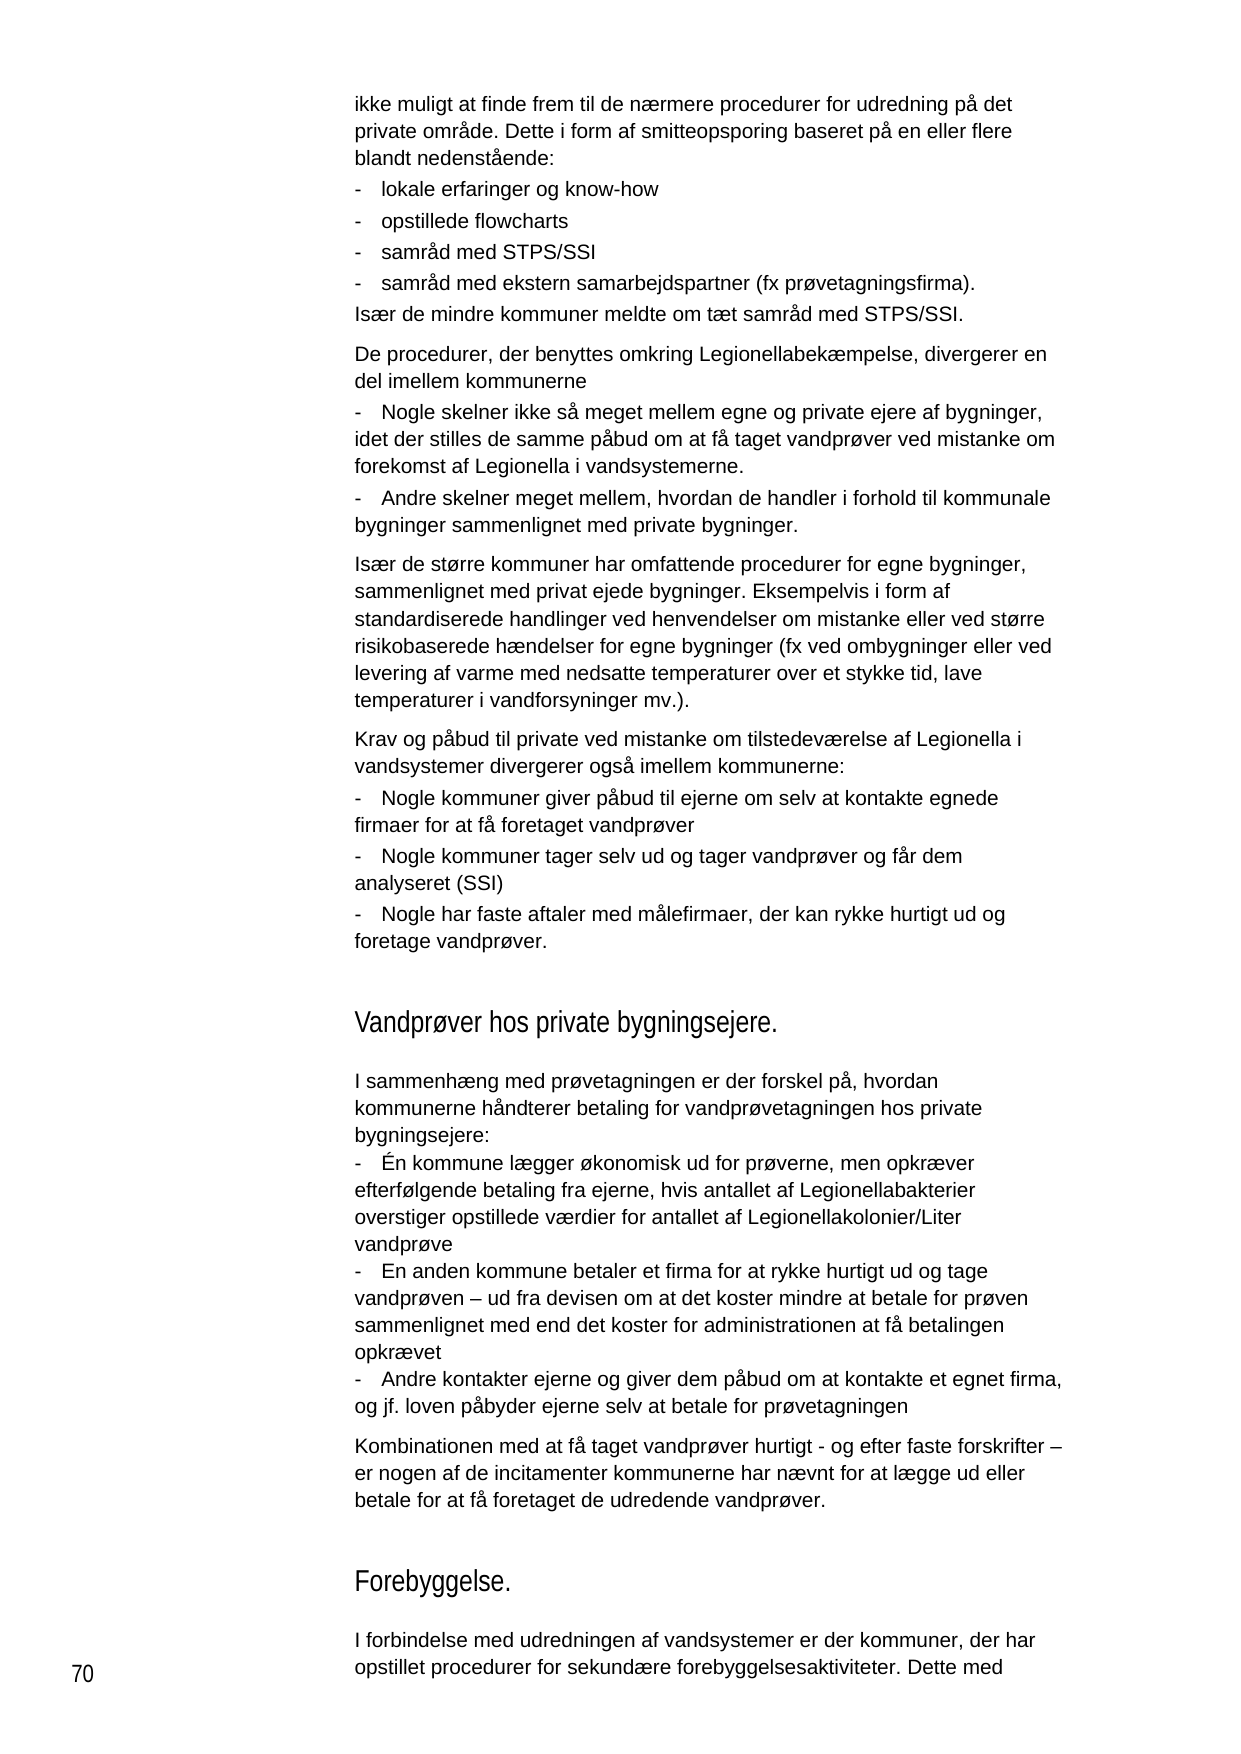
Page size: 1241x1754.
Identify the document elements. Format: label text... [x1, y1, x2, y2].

list samråd med STPS/SSI [354, 237, 1063, 264]
text De procedurer, der benyttes omkring Legionellabekæmpelse, divergerer en del imellem kommunerne [354, 339, 1063, 393]
list samråd med ekstern samarbejdspartner (fx prøvetagningsfirma). [354, 268, 1063, 295]
text Krav og påbud til private ved mistanke om tilstedeværelse af Legionella i vandsystemer divergerer også imellem kommunerne: [354, 724, 1063, 778]
list Nogle kommuner giver påbud til ejerne om selv at kontakte egnede firmaer for at få foretaget vandprøver [354, 782, 1063, 837]
text Især de større kommuner har omfattende procedurer for egne bygninger, sammenlignet med privat ejede bygninger. Eksempelvis i form af standardiserede handlinger ved henvendelser om mistanke eller ved større risikobaserede hændelser for egne bygninger (fx ved ombygninger eller ved levering af varme med nedsatte temperaturer over et stykke tid, lave temperaturer i vandforsyninger mv.). [354, 549, 1063, 712]
list Nogle skelner ikke så meget mellem egne og private ejere af bygninger, idet der stilles de samme påbud om at få taget vandprøver ved mistanke om forekomst af Legionella i vandsystemerne. [354, 397, 1063, 478]
list lokale erfaringer og know-how [354, 174, 1063, 201]
list opstillede flowcharts [354, 205, 1063, 232]
text I sammenhæng med prøvetagningen er der forskel på, hvordan kommunerne håndterer betaling for vandprøvetagningen hos private bygningsejere: [354, 1066, 1063, 1147]
text Især de mindre kommuner meldte om tæt samråd med STPS/SSI. [354, 299, 1063, 326]
list Én kommune lægger økonomisk ud for prøverne, men opkræver efterfølgende betaling fra ejerne, hvis antallet af Legionellabakterier overstiger opstillede værdier for antallet af Legionellakolonier/Liter vandprøve [354, 1147, 1063, 1256]
list En anden kommune betaler et firma for at rykke hurtigt ud og tage vandprøven – ud fra devisen om at det koster mindre at betale for prøven sammenlignet med end det koster for administrationen at få betalingen opkrævet [354, 1256, 1063, 1364]
list Andre skelner meget mellem, hvordan de handler i forhold til kommunale bygninger sammenlignet med private bygninger. [354, 482, 1063, 537]
text Kombinationen med at få taget vandprøver hurtigt - og efter faste forskrifter – er nogen af de incitamenter kommunerne har nævnt for at lægge ud eller betale for at få foretaget de udredende vandprøver. [354, 1431, 1063, 1512]
list Andre kontakter ejerne og giver dem påbud om at kontakte et egnet firma, og jf. loven påbyder ejerne selv at betale for prøvetagningen [354, 1364, 1063, 1418]
list Nogle kommuner tager selv ud og tager vandprøver og får dem analyseret (SSI) [354, 841, 1063, 895]
subtitle Vandprøver hos private bygningsejere. [354, 1004, 1063, 1039]
list Nogle har faste aftaler med målefirmaer, der kan rykke hurtigt ud og foretage vandprøver. [354, 899, 1063, 953]
subtitle Forebyggelse. [354, 1563, 1063, 1598]
